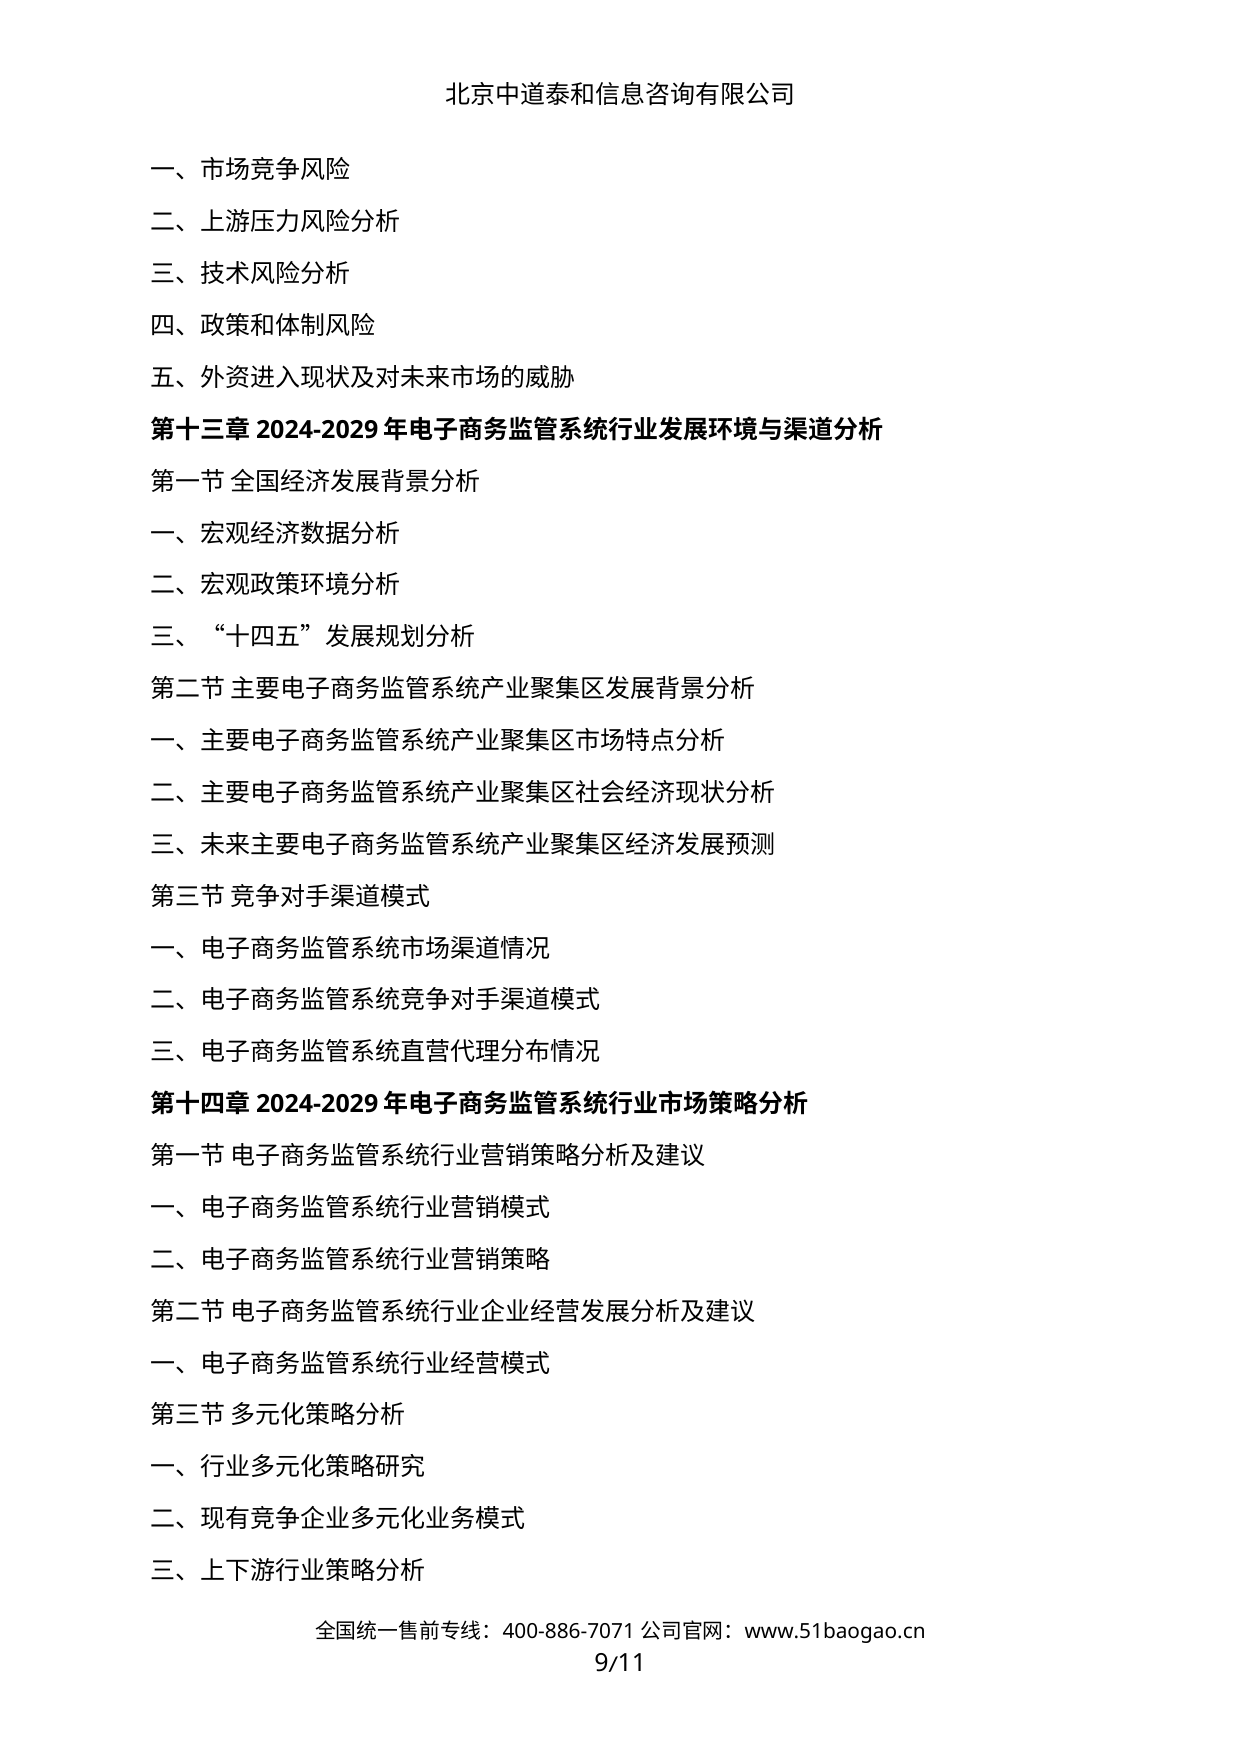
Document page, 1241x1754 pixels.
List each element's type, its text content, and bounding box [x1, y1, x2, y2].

text 第一节 电子商务监管系统行业营销策略分析及建议 [150, 1136, 1090, 1172]
text 二、现有竞争企业多元化业务模式 [150, 1499, 1090, 1535]
text 一、市场竞争风险 [150, 150, 1090, 186]
text 第二节 主要电子商务监管系统产业聚集区发展背景分析 [150, 669, 1090, 705]
text 三、上下游行业策略分析 [150, 1551, 1090, 1587]
text 二、电子商务监管系统竞争对手渠道模式 [150, 980, 1090, 1016]
text 二、电子商务监管系统行业营销策略 [150, 1239, 1090, 1276]
text 二、宏观政策环境分析 [150, 565, 1090, 601]
text 第一节 全国经济发展背景分析 [150, 461, 1090, 497]
text 一、宏观经济数据分析 [150, 513, 1090, 549]
text 四、政策和体制风险 [150, 306, 1090, 342]
text 二、主要电子商务监管系统产业聚集区社会经济现状分析 [150, 772, 1090, 809]
text 第三节 多元化策略分析 [150, 1395, 1090, 1431]
text 三、未来主要电子商务监管系统产业聚集区经济发展预测 [150, 824, 1090, 861]
text 一、电子商务监管系统市场渠道情况 [150, 928, 1090, 964]
text 第二节 电子商务监管系统行业企业经营发展分析及建议 [150, 1291, 1090, 1327]
text 第三节 竞争对手渠道模式 [150, 876, 1090, 912]
text 三、电子商务监管系统直营代理分布情况 [150, 1032, 1090, 1068]
text 一、主要电子商务监管系统产业聚集区市场特点分析 [150, 721, 1090, 757]
text 二、上游压力风险分析 [150, 202, 1090, 238]
text 第十三章 2024-2029年电子商务监管系统行业发展环境与渠道分析 [150, 409, 1090, 446]
text 三、“十四五”发展规划分析 [150, 617, 1090, 653]
text 五、外资进入现状及对未来市场的威胁 [150, 357, 1090, 394]
text 一、电子商务监管系统行业营销模式 [150, 1187, 1090, 1224]
text 三、技术风险分析 [150, 254, 1090, 290]
text 一、行业多元化策略研究 [150, 1447, 1090, 1483]
text 一、电子商务监管系统行业经营模式 [150, 1343, 1090, 1379]
text 第十四章 2024-2029年电子商务监管系统行业市场策略分析 [150, 1084, 1090, 1120]
